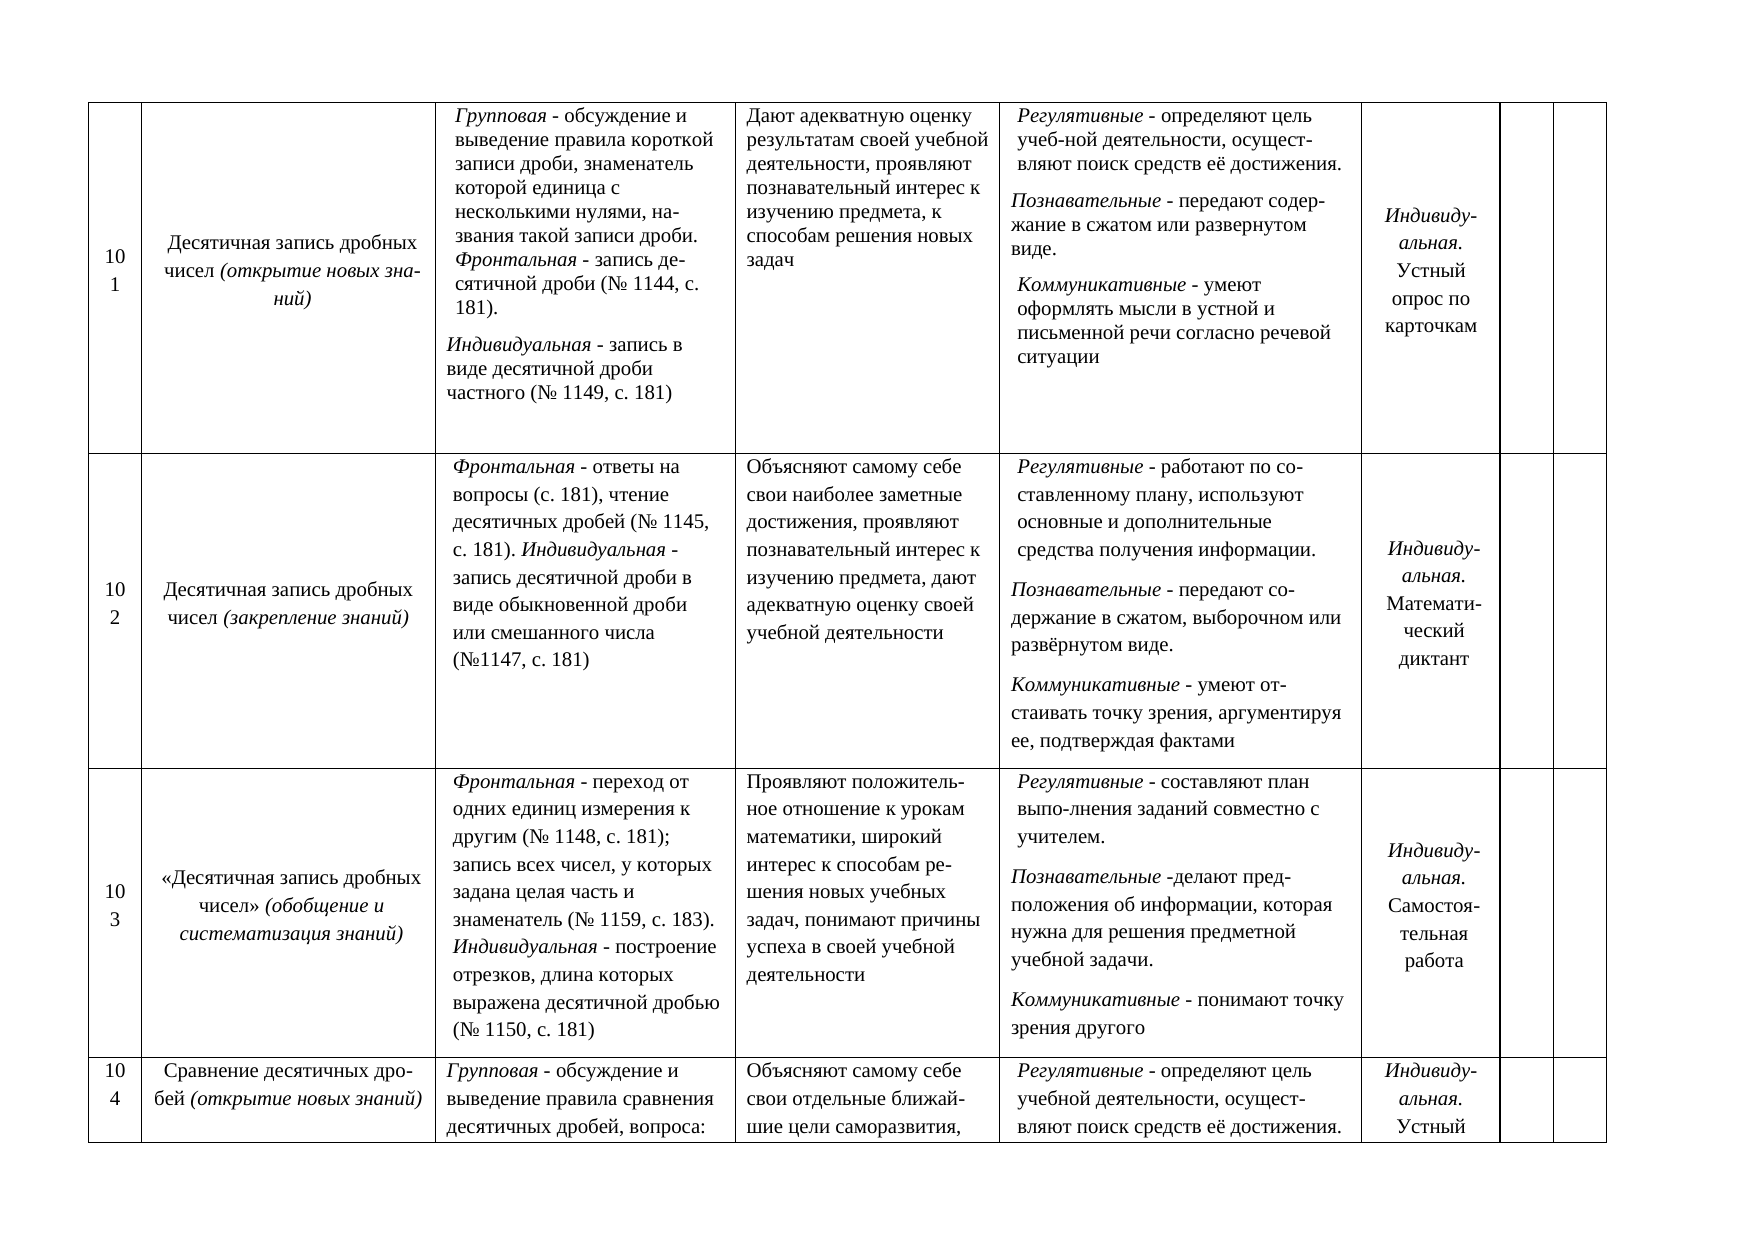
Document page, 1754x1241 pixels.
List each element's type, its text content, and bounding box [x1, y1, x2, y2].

table_cell [1554, 103, 1606, 453]
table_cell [436, 1058, 735, 1142]
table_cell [736, 1058, 999, 1142]
table_cell Проявляют положительное отношение к урокам математики, широкий интерес к способам решения новых учебных задач, понимают причины успеха в своей учебной деятельности [736, 769, 999, 1057]
table_cell [1501, 1058, 1553, 1142]
table_cell «Десятичная запись дробных чисел» (обобщение и систематизация знаний) [142, 769, 435, 1057]
table_cell Регулятивные - определяют цель учеб-ной деятельности, осуществляют поиск средств её достижения. Познавательные - передают содер-жание в сжатом или развернутом виде. Коммуникативные - умеют оформлять мысли в устной и письменной речи согласно речевой ситуации [1000, 103, 1361, 453]
table_cell Индивидуальная. Устный опрос по карточкам [1362, 103, 1499, 453]
table_cell [1501, 769, 1553, 1057]
table_cell Регулятивные - работают по составленному плану, используют основные и дополнительные средства получения информации. Познавательные - передают содержание в сжатом, выборочном или развёрнутом виде. Коммуникативные - умеют отстаивать точку зрения, аргументируя ее, подтверждая фактами [1000, 454, 1361, 768]
table_cell Индивидуальная. Математический диктант [1362, 454, 1499, 768]
table_cell Объясняют самому себе свои наиболее заметные достижения, проявляют познавательный интерес к изучению предмета, дают адекватную оценку своей учебной деятельности [736, 454, 999, 768]
table_cell Групповая - обсуждение и выведение правила короткой записи дроби, знаменатель которой единица с несколькими нулями, названия такой записи дроби. Фронтальная - запись десятичной дроби (№ 1144, с. 181). Индивидуальная - запись в виде десятичной дроби частного (№ 1149, с. 181) [436, 103, 735, 453]
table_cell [1000, 1058, 1361, 1142]
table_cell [142, 1058, 435, 1142]
table_cell 102 [89, 454, 141, 768]
table_cell [1554, 1058, 1606, 1142]
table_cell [1362, 1058, 1499, 1142]
table_cell Фронтальная - ответы на вопросы (с. 181), чтение десятичных дробей (№ 1145, с. 181). Индивидуальная - запись десятичной дроби в виде обыкновенной дроби или смешанного числа (№1147, с. 181) [436, 454, 735, 768]
table_cell Индивидуальная. Самостоятельная работа [1362, 769, 1499, 1057]
table_cell [1501, 103, 1553, 453]
table_cell Десятичная запись дробных чисел (открытие новых знаний) [142, 103, 435, 453]
table_cell 104 [89, 1058, 141, 1142]
table_cell 101 [89, 103, 141, 453]
table_cell [1554, 769, 1606, 1057]
table_cell Дают адекватную оценку результатам своей учебной деятельности, проявляют познавательный интерес к изучению предмета, к способам решения новых задач [736, 103, 999, 453]
table_cell 103 [89, 769, 141, 1057]
table_cell [1554, 454, 1606, 768]
table_cell Десятичная запись дробных чисел (закрепление знаний) [142, 454, 435, 768]
table_cell [1501, 454, 1553, 768]
table_cell Регулятивные - составляют план выпо-лнения заданий совместно с учителем. Познавательные -делают предположения об информации, которая нужна для решения предметной учебной задачи. Коммуникативные - понимают точку зрения другого [1000, 769, 1361, 1057]
table_cell Фронтальная - переход от одних единиц измерения к другим (№ 1148, с. 181); запись всех чисел, у которых задана целая часть и знаменатель (№ 1159, с. 183). Индивидуальная - построение отрезков, длина которых выражена десятичной дробью (№ 1150, с. 181) [436, 769, 735, 1057]
